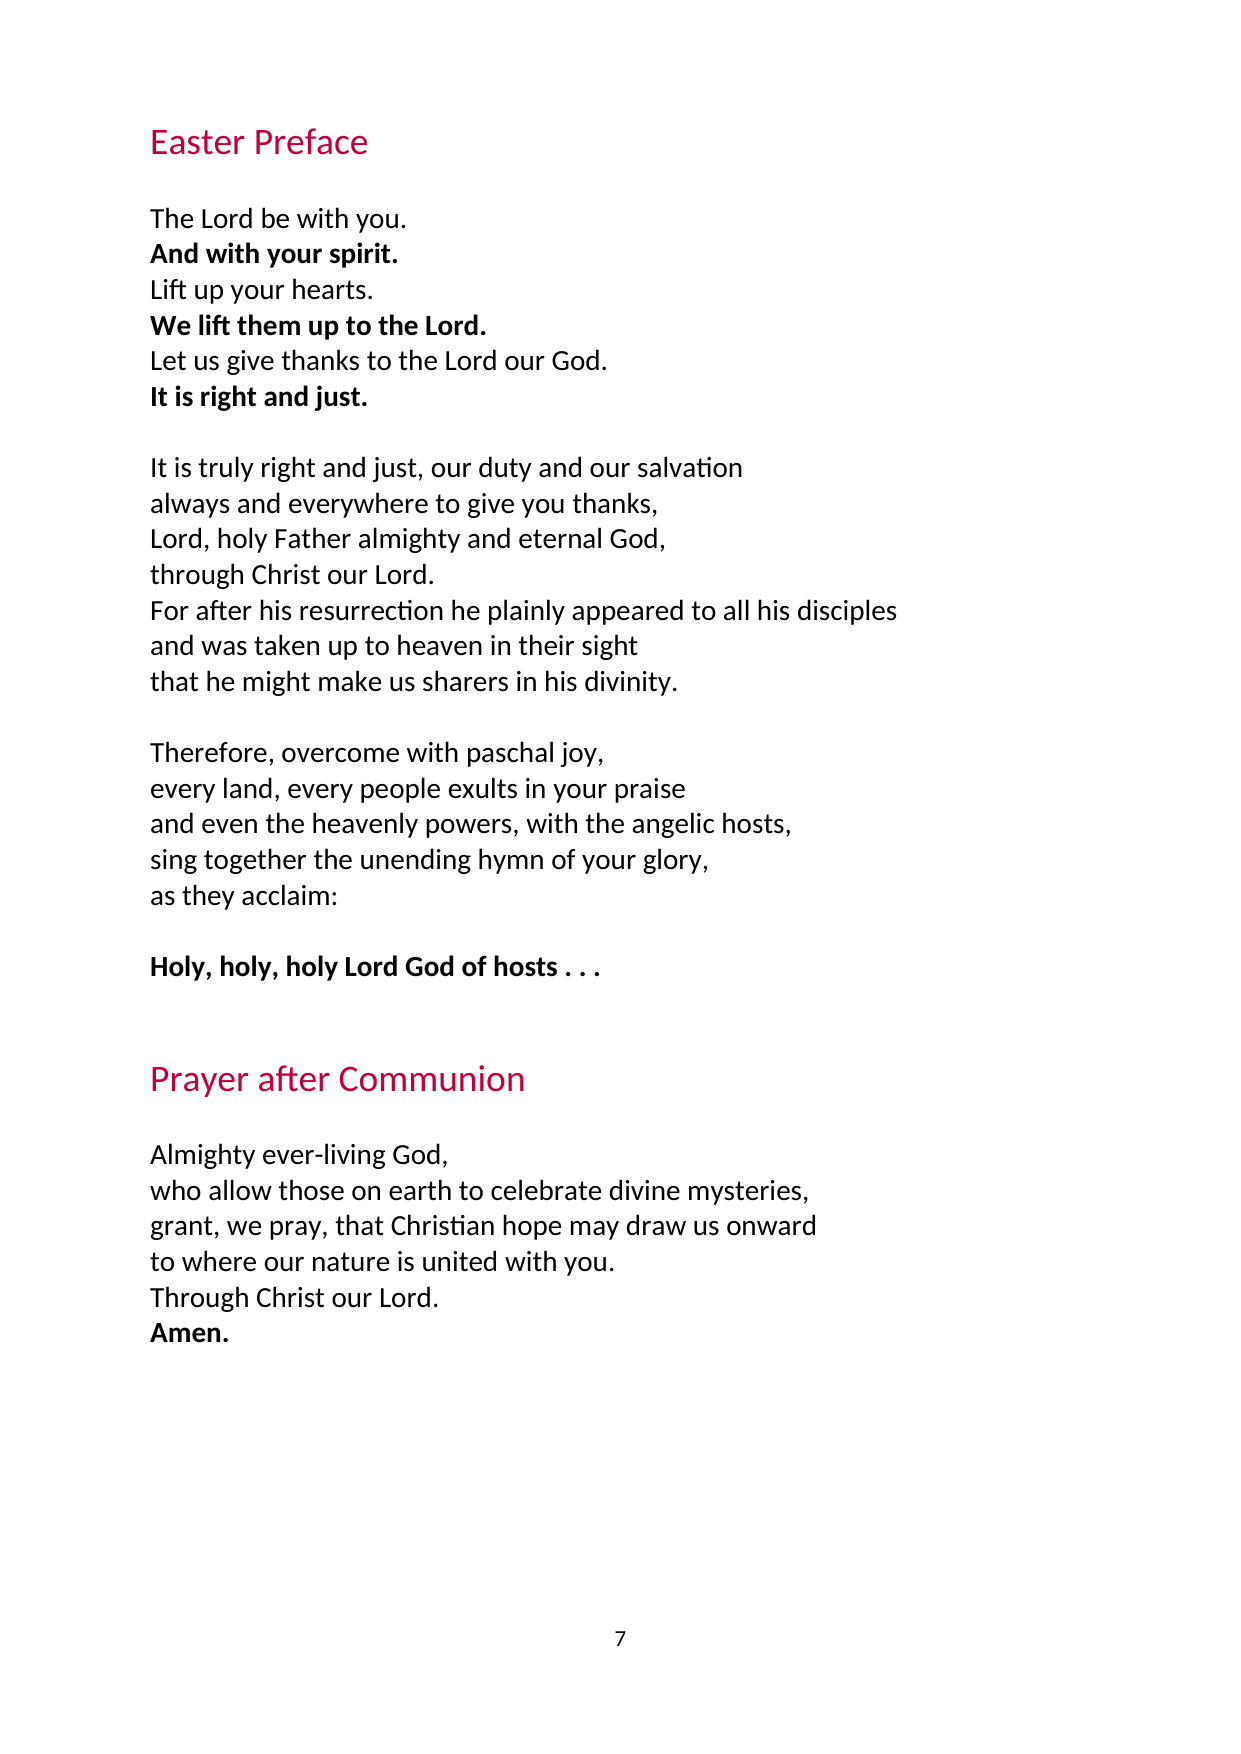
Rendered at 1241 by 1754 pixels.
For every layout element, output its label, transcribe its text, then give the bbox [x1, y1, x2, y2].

text through Christ our Lord. [150, 556, 1090, 592]
text that he might make us sharers in his divinity. [150, 663, 1090, 698]
text For after his resurrection he plainly appeared to all his disciples [150, 592, 1090, 627]
text We lift them up to the Lord. [150, 307, 1090, 342]
text Therefore, overcome with paschal joy, [150, 734, 1090, 770]
text sing together the unending hymn of your glory, [150, 841, 1090, 877]
text And with your spirit. [150, 235, 1090, 271]
text Let us give thanks to the Lord our God. [150, 342, 1090, 378]
text who allow those on earth to celebrate divine mysteries, [150, 1172, 1090, 1207]
text and was taken up to heaven in their sight [150, 627, 1090, 663]
text always and everywhere to give you thanks, [150, 485, 1090, 520]
text every land, every people exults in your praise [150, 770, 1090, 805]
text and even the heavenly powers, with the angelic hosts, [150, 805, 1090, 841]
text to where our nature is united with you. [150, 1243, 1090, 1279]
text Almighty ever-living God, [150, 1136, 1090, 1172]
text Prayer after Communion [150, 1055, 1090, 1101]
text It is right and just. [150, 378, 1090, 413]
text Through Christ our Lord. [150, 1279, 1090, 1314]
text grant, we pray, that Christian hope may draw us onward [150, 1207, 1090, 1243]
text Lord, holy Father almighty and eternal God, [150, 520, 1090, 556]
text Easter Preface [150, 118, 1090, 164]
text It is truly right and just, our duty and our salvation [150, 449, 1090, 485]
text The Lord be with you. [150, 200, 1090, 235]
text Holy, holy, holy Lord God of hosts . . . [150, 948, 1090, 983]
text Amen. [150, 1314, 1090, 1350]
text as they acclaim: [150, 877, 1090, 912]
text Lift up your hearts. [150, 271, 1090, 307]
